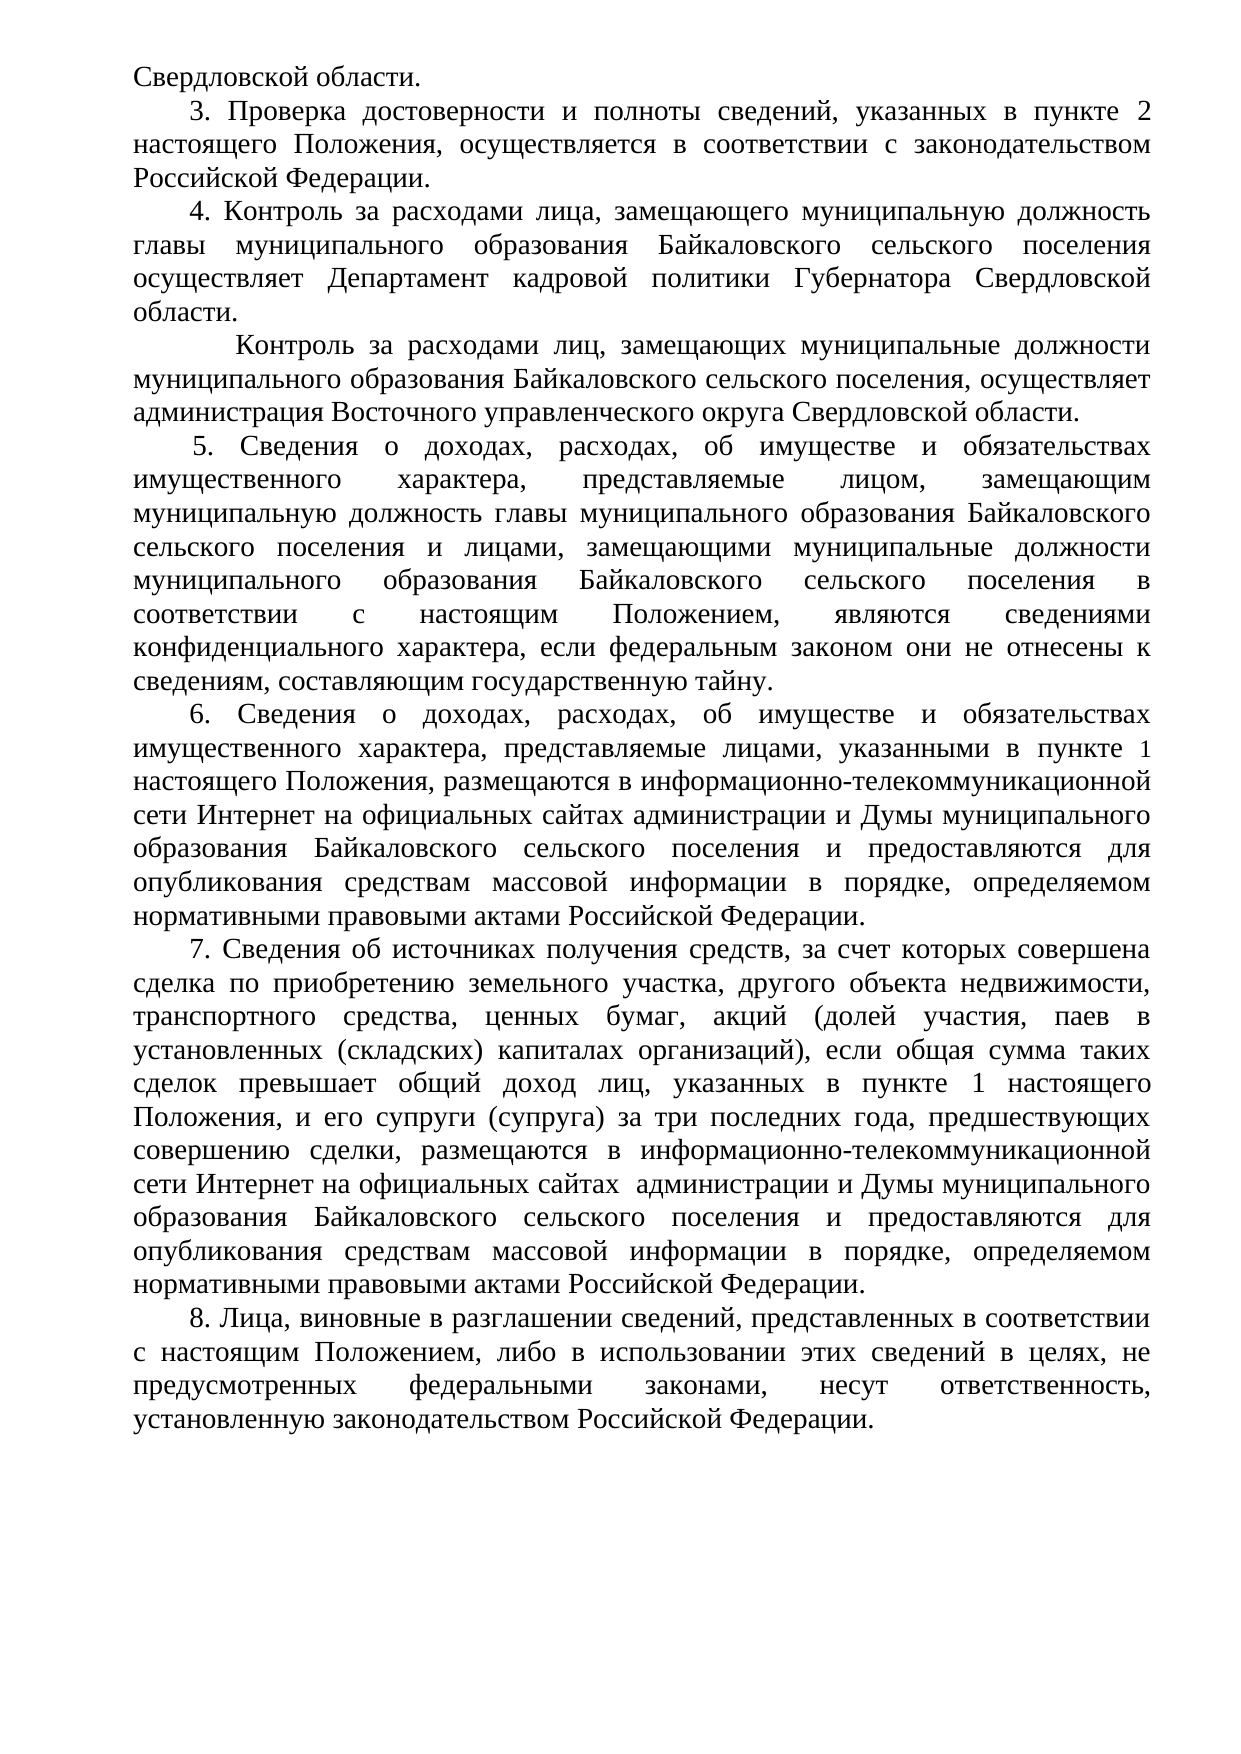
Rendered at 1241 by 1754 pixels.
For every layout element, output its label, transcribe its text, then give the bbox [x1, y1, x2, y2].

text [133, 59, 1152, 93]
text 4. Контроль за расходами лица, замещающего муниципальную должность главы муниципального образования Байкаловского сельского поселения осуществляет Департамент кадровой политики Губернатора Свердловской области. [133, 193, 1152, 327]
text Контроль за расходами лиц, замещающих муниципальные должности муниципального образования Байкаловского сельского поселения, осуществляет администрация Восточного управленческого округа Свердловской области. [133, 327, 1152, 428]
text 5. Сведения о доходах, расходах, об имуществе и обязательствах имущественного характера, представляемые лицом, замещающим муниципальную должность главы муниципального образования Байкаловского сельского поселения и лицами, замещающими муниципальные должности муниципального образования Байкаловского сельского поселения в соответствии с настоящим Положением, являются сведениями конфиденциального характера, если федеральным законом они не отнесены к сведениям, составляющим государственную тайну. [133, 428, 1152, 696]
text 6. Сведения о доходах, расходах, об имуществе и обязательствах имущественного характера, представляемые лицами, указанными в пункте 1 настоящего Положения, размещаются в информационно-телекоммуникационной сети Интернет на официальных сайтах администрации и Думы муниципального образования Байкаловского сельского поселения и предоставляются для опубликования средствам массовой информации в порядке, определяемом нормативными правовыми актами Российской Федерации. [133, 696, 1152, 931]
text 7. Сведения об источниках получения средств, за счет которых совершена сделка по приобретению земельного участка, другого объекта недвижимости, транспортного средства, ценных бумаг, акций (долей участия, паев в установленных (складских) капиталах организаций), если общая сумма таких сделок превышает общий доход лиц, указанных в пункте 1 настоящего Положения, и его супруги (супруга) за три последних года, предшествующих совершению сделки, размещаются в информационно-телекоммуникационной сети Интернет на официальных сайтах администрации и Думы муниципального образования Байкаловского сельского поселения и предоставляются для опубликования средствам массовой информации в порядке, определяемом нормативными правовыми актами Российской Федерации. [133, 931, 1152, 1300]
text 8. Лица, виновные в разглашении сведений, представленных в соответствии с настоящим Положением, либо в использовании этих сведений в целях, не предусмотренных федеральными законами, несут ответственность, установленную законодательством Российской Федерации. [133, 1300, 1152, 1434]
text 3. Проверка достоверности и полноты сведений, указанных в пункте 2 настоящего Положения, осуществляется в соответствии с законодательством Российской Федерации. [133, 93, 1152, 193]
